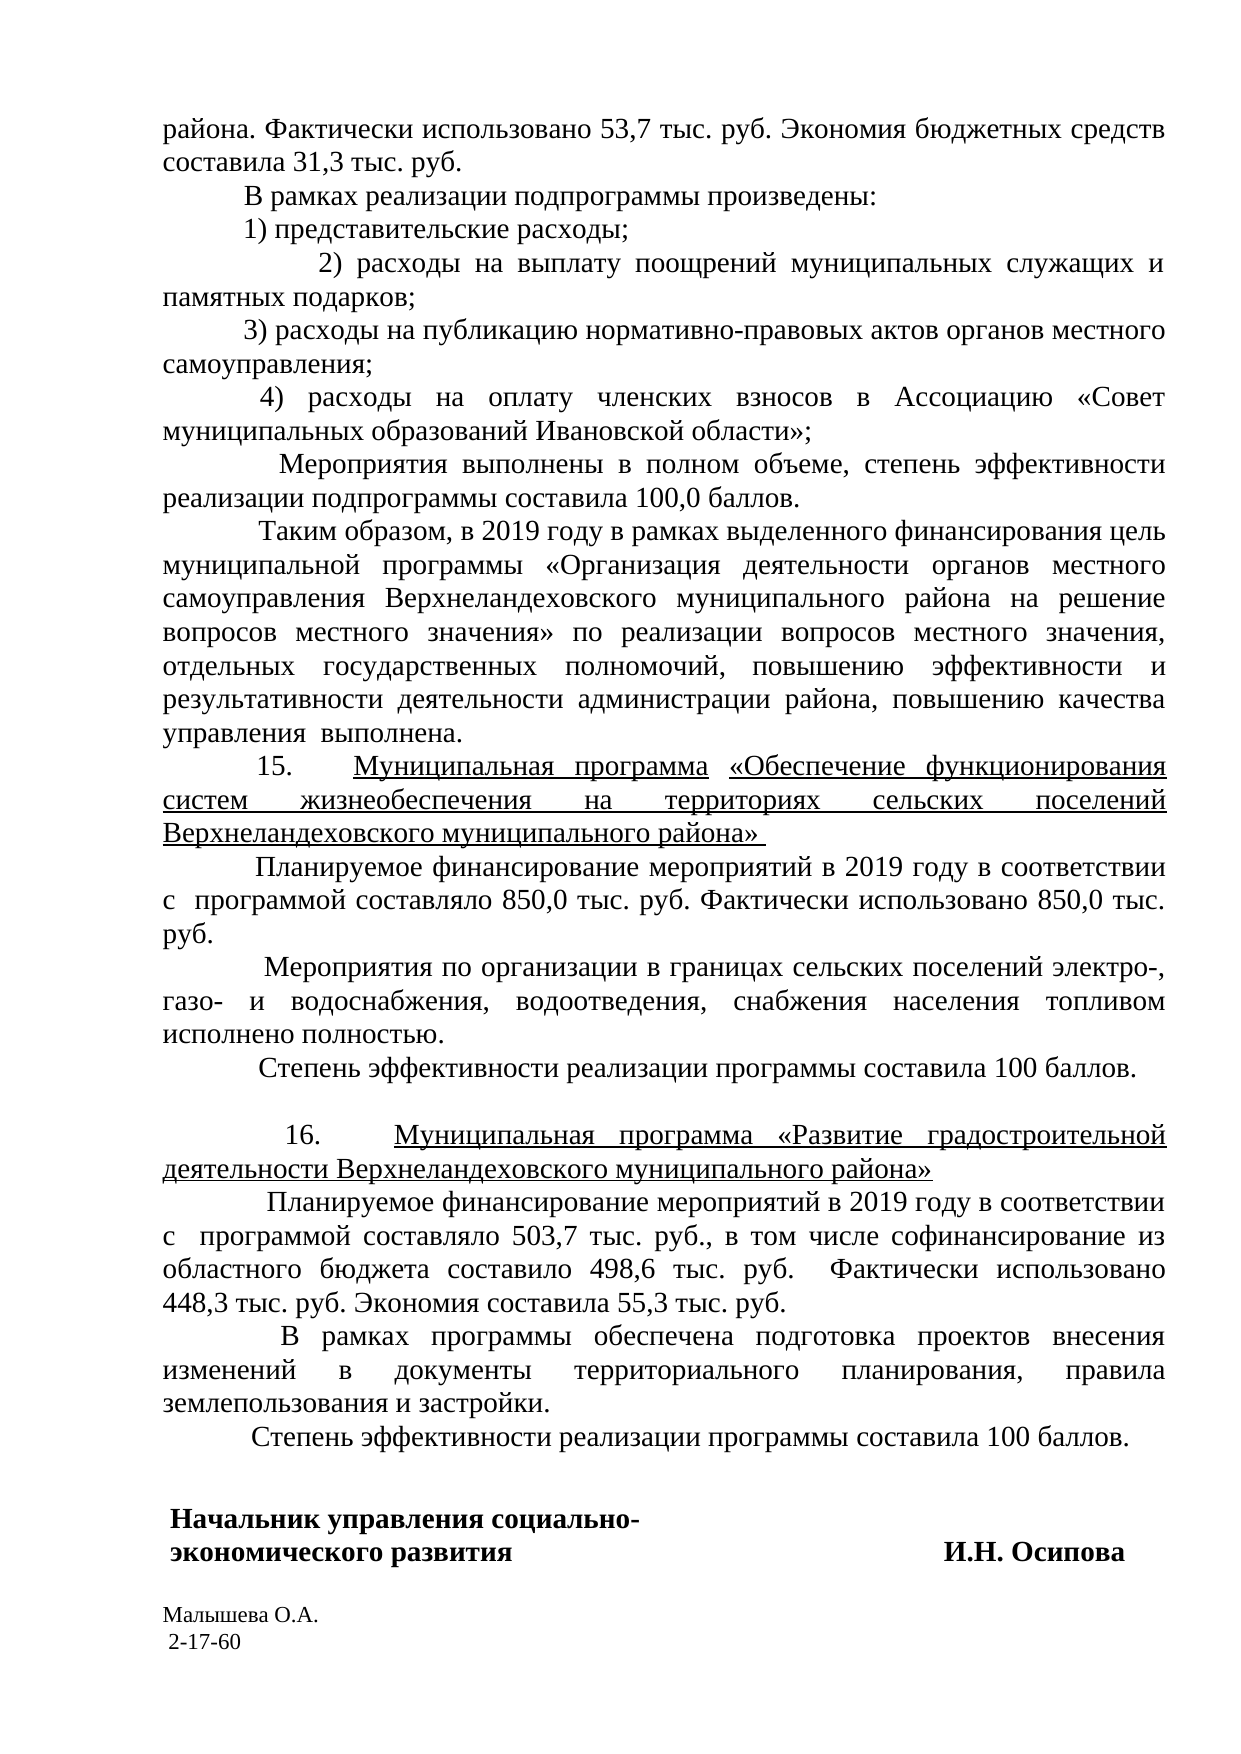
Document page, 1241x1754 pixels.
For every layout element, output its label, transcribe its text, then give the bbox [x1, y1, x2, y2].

text В рамках программы обеспечена подготовка проектов внесения изменений в документы территориального планирования, правила землепользования и застройки. [162, 1318, 1166, 1419]
text экономического развития И.Н. Осипова [162, 1534, 1166, 1568]
text В рамках реализации подпрограммы произведены: [162, 178, 1166, 212]
text Начальник управления социально- [162, 1501, 1166, 1534]
text Малышева О.А. [162, 1601, 1166, 1628]
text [162, 111, 1166, 178]
text Таким образом, в 2019 году в рамках выделенного финансирования цель муниципальной программы «Организация деятельности органов местного самоуправления Верхнеландеховского муниципального района на решение вопросов местного значения» по реализации вопросов местного значения, отдельных государственных полномочий, повышению эффективности и результативности деятельности администрации района, повышению качества управления выполнена. [162, 513, 1166, 748]
text Планируемое финансирование мероприятий в 2019 году в соответствии с программой составляло 503,7 тыс. руб., в том числе софинансирование из областного бюджета составило 498,6 тыс. руб. Фактически использовано 448,3 тыс. руб. Экономия составила 55,3 тыс. руб. [162, 1184, 1166, 1318]
text 16. Муниципальная программа «Развитие градостроительной деятельности Верхнеландеховского муниципального района» [162, 1117, 1166, 1184]
text 15. Муниципальная программа «Обеспечение функционирования систем жизнеобеспечения на территориях сельских поселений Верхнеландеховского муниципального района» [162, 812, 1166, 849]
text Степень эффективности реализации программы составила 100 баллов. [162, 1419, 1166, 1453]
text 2) расходы на выплату поощрений муниципальных служащих и памятных подарков; [162, 245, 1166, 312]
text Степень эффективности реализации программы составила 100 баллов. [162, 1050, 1166, 1084]
text 15. Муниципальная программа «Обеспечение функционирования систем жизнеобеспечения на территориях сельских поселений Верхнеландеховского муниципального района» [162, 748, 1166, 811]
text Планируемое финансирование мероприятий в 2019 году в соответствии с программой составляло 850,0 тыс. руб. Фактически использовано 850,0 тыс. руб. [162, 849, 1166, 949]
text 3) расходы на публикацию нормативно-правовых актов органов местного самоуправления; [162, 312, 1166, 379]
text 2-17-60 [162, 1628, 1166, 1654]
text 4) расходы на оплату членских взносов в Ассоциацию «Совет муниципальных образований Ивановской области»; [162, 379, 1166, 446]
text Мероприятия по организации в границах сельских поселений электро-, газо- и водоснабжения, водоотведения, снабжения населения топливом исполнено полностью. [162, 949, 1166, 1050]
text Мероприятия выполнены в полном объеме, степень эффективности реализации подпрограммы составила 100,0 баллов. [162, 446, 1166, 513]
text 1) представительские расходы; [162, 212, 1166, 245]
